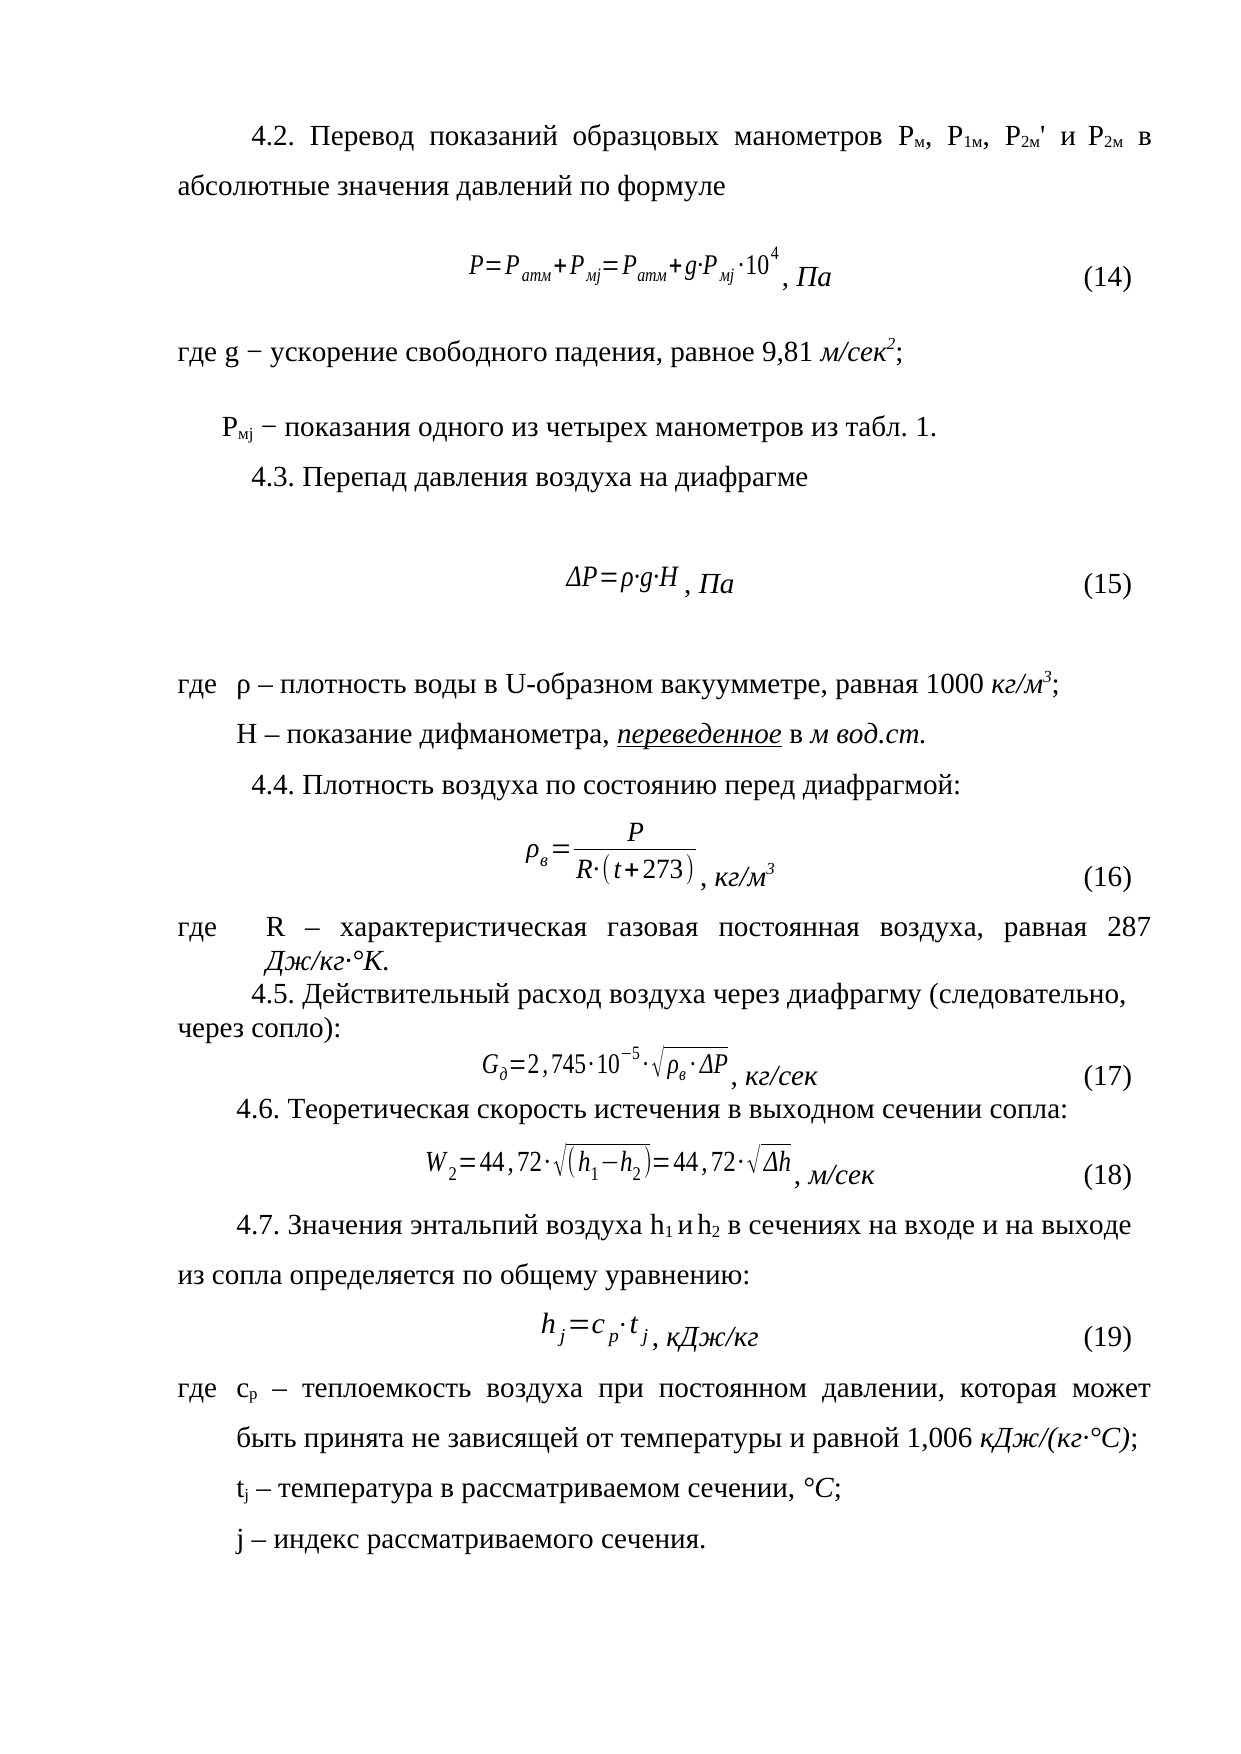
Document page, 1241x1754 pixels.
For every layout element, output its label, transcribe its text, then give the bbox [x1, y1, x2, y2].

text где g − ускорение свободного падения, равное 9,81 м/сек2; [177, 334, 1152, 367]
list Н – показание дифманометра, переведенное в м вод.ст. [236, 717, 1152, 750]
list где ср – теплоемкость воздуха при постоянном давлении, которая может быть принята не зависящей от температуры и равной 1,006 кДж/(кг·°С); [177, 1370, 1152, 1454]
text 4.2. Перевод показаний образцовых манометров Рм, Р1м, Р2м' и Р2м в абсолютные значения давлений по формуле [177, 118, 1152, 202]
text Рмj − показания одного из четырех манометров из табл. 1. [177, 409, 1152, 443]
list 4.6. Теоретическая скорость истечения в выходном сечении сопла: [177, 1092, 1152, 1125]
list 4.4. Плотность воздуха по состоянию перед диафрагмой: [177, 767, 1152, 801]
list 4.3. Перепад давления воздуха на диафрагме [177, 459, 1152, 493]
list 4.7. Значения энтальпий воздуха h1 и h2 в сечениях на входе и на выходе из сопла определяется по общему уравнению: [177, 1207, 1152, 1291]
list , м/сек (18) [177, 1142, 1152, 1190]
list где ρ – плотность воды в U-образном вакуумметре, равная 1000 кг/м3; [177, 666, 1152, 700]
list , кг/сек (17) [177, 1043, 1152, 1092]
list , Па (15) [177, 560, 1152, 599]
list j – индекс рассматриваемого сечения. [177, 1521, 1152, 1554]
list , кДж/кг (19) [177, 1308, 1152, 1353]
list 4.5. Действительный расход воздуха через диафрагму (следовательно, через сопло): [177, 976, 1152, 1043]
list где R – характеристическая газовая постоянная воздуха, равная 287 Дж/кг·°К. [177, 909, 1152, 976]
list , кг/м3 (16) [177, 817, 1152, 892]
text , Па (14) [177, 244, 1152, 292]
list tj – температура в рассматриваемом сечении, °С; [177, 1471, 1152, 1504]
